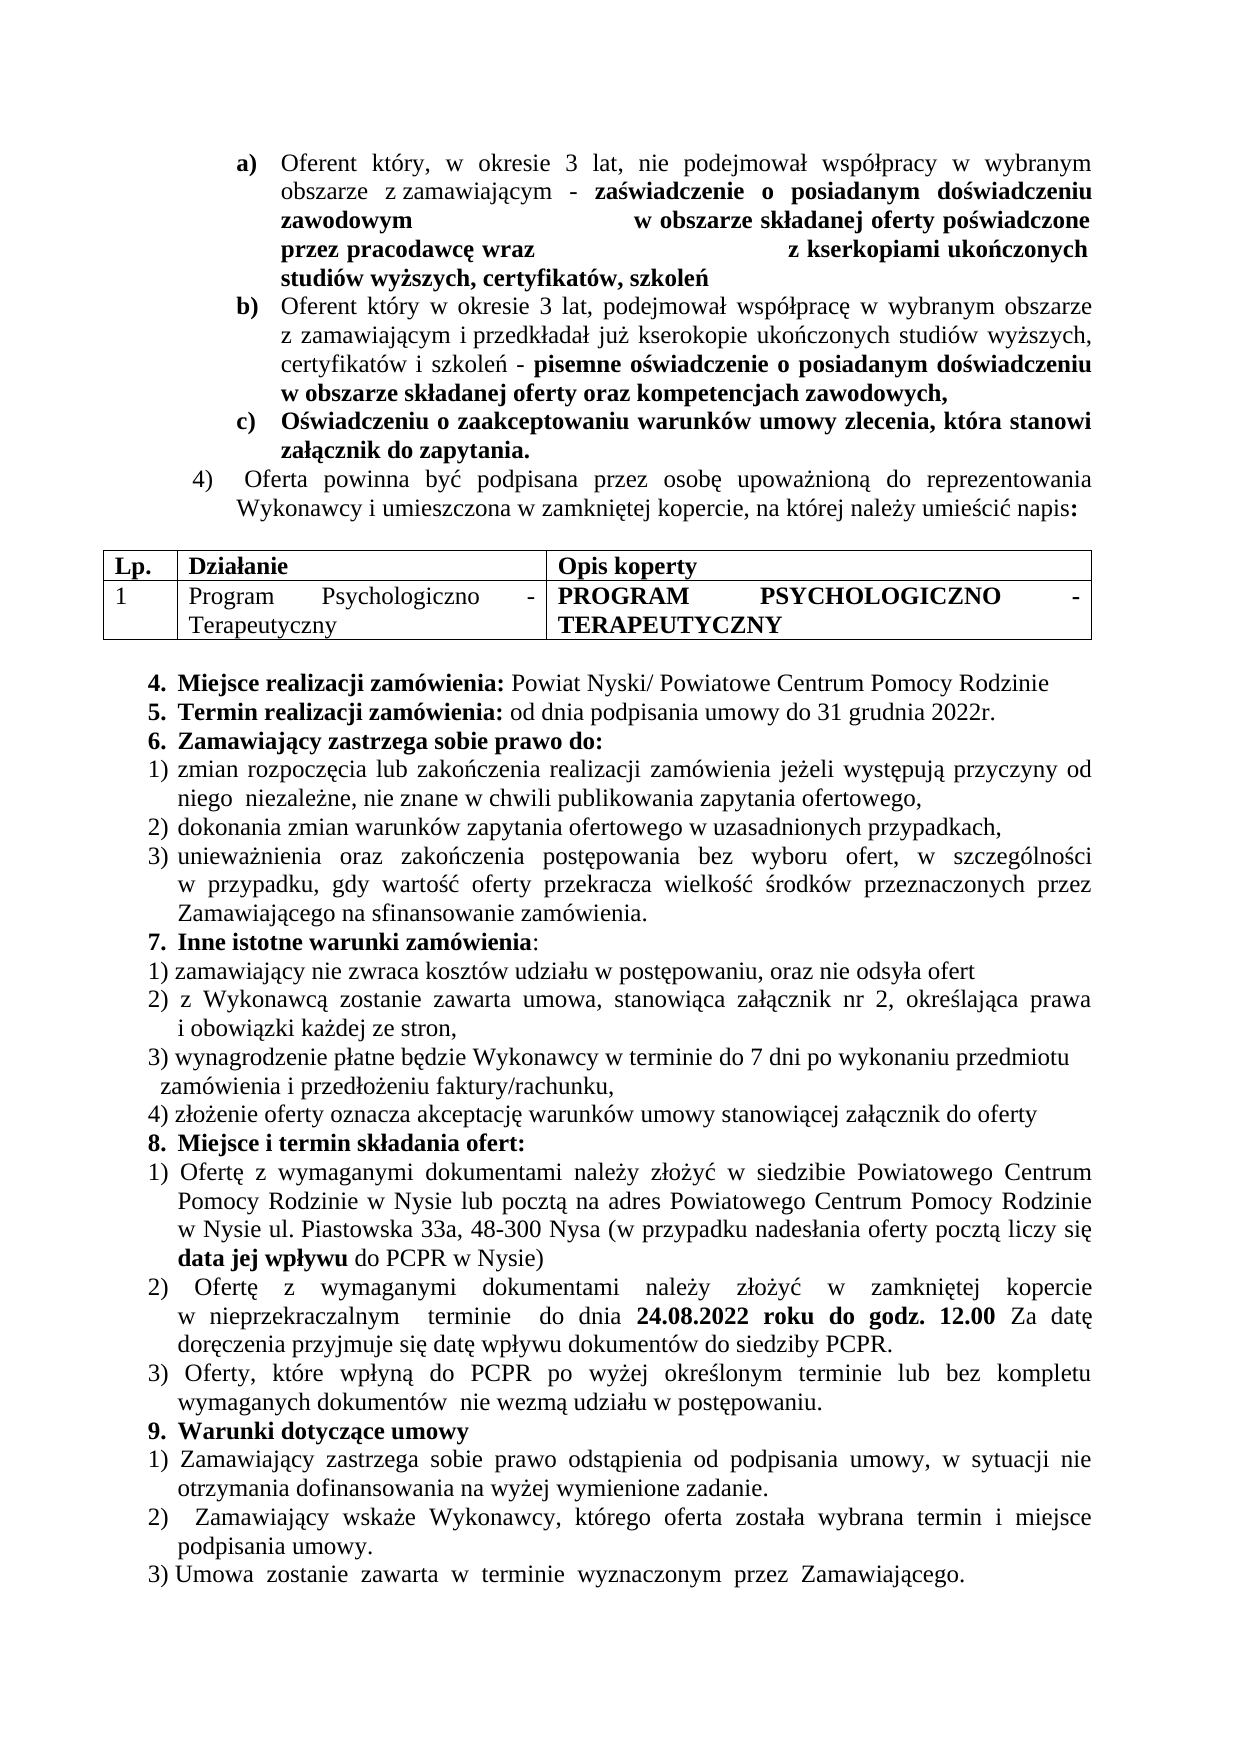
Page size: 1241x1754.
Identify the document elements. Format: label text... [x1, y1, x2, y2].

table_cell PROGRAM PSYCHOLOGICZNO - TERAPEUTYCZNY [547, 581, 1091, 638]
list Oświadczeniu o zaakceptowaniu warunków umowy zlecenia, która stanowi załącznik do zapytania. [236, 406, 1093, 464]
list Oferent który w okresie 3 lat, podejmował współpracę w wybranym obszarze z zamawiającym i przedkładał już kserokopie ukończonych studiów wyższych, certyfikatów i szkoleń - pisemne oświadczenie o posiadanym doświadczeniu w obszarze składanej oferty oraz kompetencjach zawodowych, [236, 291, 1093, 406]
text 4) Oferta powinna być podpisana przez osobę upoważnioną do reprezentowania Wykonawcy i umieszczona w zamkniętej kopercie, na której należy umieścić napis: [192, 464, 1093, 521]
text 3) Umowa zostanie zawarta w terminie wyznaczonym przez Zamawiającego. [148, 1559, 1093, 1588]
list Termin realizacji zamówienia: od dnia podpisania umowy do 31 grudnia 2022r. [148, 697, 1093, 726]
table_cell Program Psychologiczno - Terapeutyczny [178, 581, 546, 638]
text 3) wynagrodzenie płatne będzie Wykonawcy w terminie do 7 dni po wykonaniu przedmiotu [148, 1042, 1093, 1071]
list Miejsce i termin składania ofert: [148, 1128, 1093, 1157]
text 1) zamawiający nie zwraca kosztów udziału w postępowaniu, oraz nie odsyła ofert [148, 956, 1093, 984]
table_header Opis koperty [547, 551, 1091, 580]
text 4) złożenie oferty oznacza akceptację warunków umowy stanowiącej załącznik do oferty [148, 1099, 1093, 1128]
list Warunki dotyczące umowy [148, 1416, 1093, 1444]
text 2) z Wykonawcą zostanie zawarta umowa, stanowiąca załącznik nr 2, określająca prawa i obowiązki każdej ze stron, [148, 984, 1093, 1042]
text 2) Zamawiający wskaże Wykonawcy, którego oferta została wybrana termin i miejsce podpisania umowy. [148, 1502, 1093, 1559]
text 2) Ofertę z wymaganymi dokumentami należy złożyć w zamkniętej kopercie w nieprzekraczalnym terminie do dnia 24.08.2022 roku do godz. 12.00 Za datę doręczenia przyjmuje się datę wpływu dokumentów do siedziby PCPR. [148, 1272, 1093, 1358]
text 1) Ofertę z wymaganymi dokumentami należy złożyć w siedzibie Powiatowego Centrum Pomocy Rodzinie w Nysie lub pocztą na adres Powiatowego Centrum Pomocy Rodzinie w Nysie ul. Piastowska 33a, 48-300 Nysa (w przypadku nadesłania oferty pocztą liczy się data jej wpływu do PCPR w Nysie) [148, 1157, 1093, 1272]
list Zamawiający zastrzega sobie prawo do: [148, 726, 1093, 754]
table_header Lp. [104, 551, 177, 580]
text zamówienia i przedłożeniu faktury/rachunku, [148, 1071, 1093, 1099]
text 3) Oferty, które wpłyną do PCPR po wyżej określonym terminie lub bez kompletu wymaganych dokumentów nie wezmą udziału w postępowaniu. [148, 1358, 1093, 1416]
list Oferent który, w okresie 3 lat, nie podejmował współpracy w wybranym obszarze z zamawiającym - zaświadczenie o posiadanym doświadczeniu zawodowym w obszarze składanej oferty poświadczone przez pracodawcę wraz z kserkopiami ukończonych studiów wyższych, certyfikatów, szkoleń [236, 148, 1093, 291]
list Miejsce realizacji zamówienia: Powiat Nyski/ Powiatowe Centrum Pomocy Rodzinie [148, 668, 1093, 697]
table_cell 1 [104, 581, 177, 638]
text 1) Zamawiający zastrzega sobie prawo odstąpienia od podpisania umowy, w sytuacji nie otrzymania dofinansowania na wyżej wymienione zadanie. [148, 1444, 1093, 1502]
list zmian rozpoczęcia lub zakończenia realizacji zamówienia jeżeli występują przyczyny od niego niezależne, nie znane w chwili publikowania zapytania ofertowego, [148, 754, 1093, 812]
list Inne istotne warunki zamówienia: [148, 927, 1093, 956]
list dokonania zmian warunków zapytania ofertowego w uzasadnionych przypadkach, [148, 812, 1093, 841]
list unieważnienia oraz zakończenia postępowania bez wyboru ofert, w szczególności w przypadku, gdy wartość oferty przekracza wielkość środków przeznaczonych przez Zamawiającego na sfinansowanie zamówienia. [148, 841, 1093, 927]
table_header Działanie [178, 551, 546, 580]
